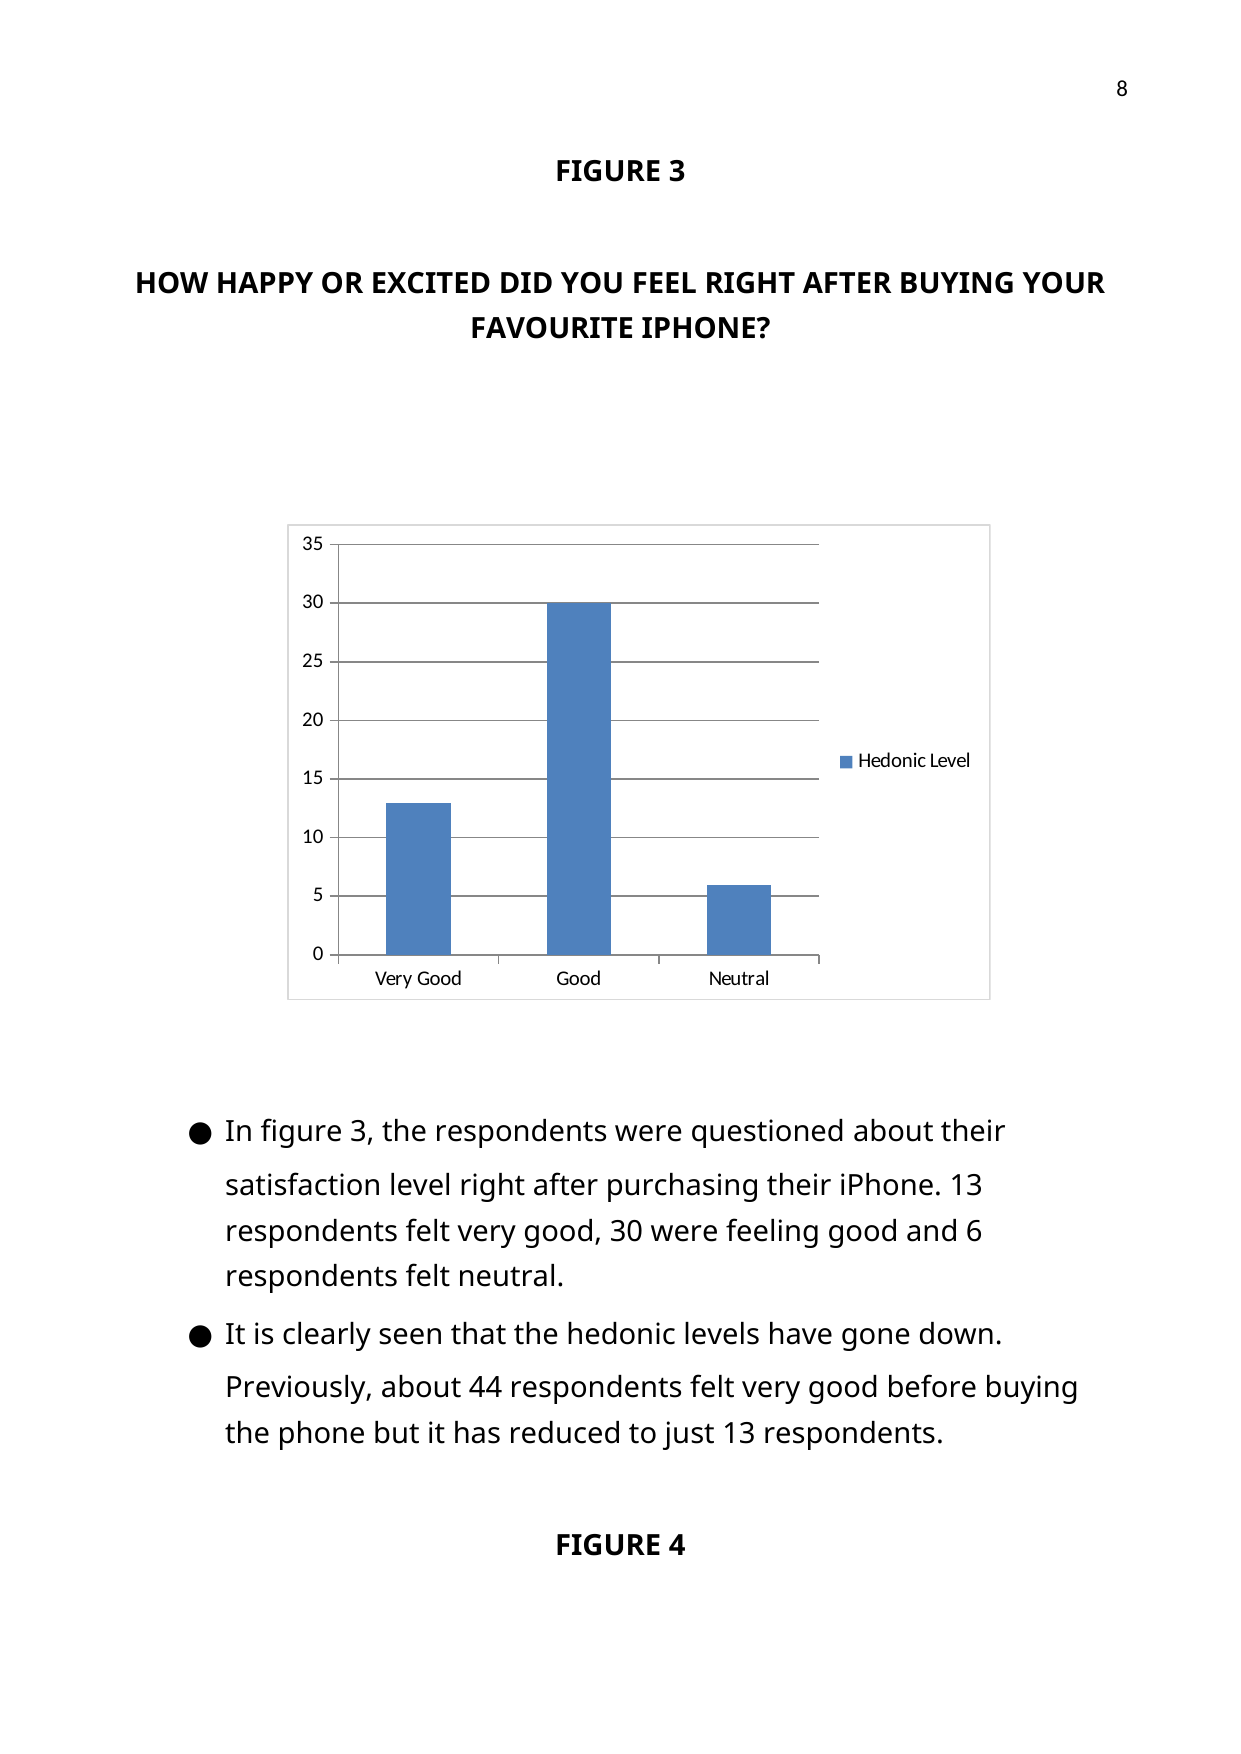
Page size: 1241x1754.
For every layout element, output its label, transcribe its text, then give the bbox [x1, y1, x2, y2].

text FIGURE 4 [112, 1524, 1128, 1564]
text FIGURE 3 [112, 150, 1128, 190]
list It is clearly seen that the hedonic levels have gone down. Previously, about 44 respondents felt very good before buying the phone but it has reduced to just 13 respondents. [187, 1301, 1128, 1452]
list In figure 3, the respondents were questioned about their satisfaction level right after purchasing their iPhone. 13 respondents felt very good, 30 were feeling good and 6 respondents felt neutral. [187, 1098, 1128, 1295]
text HOW HAPPY OR EXCITED DID YOU FEEL RIGHT AFTER BUYING YOUR FAVOURITE IPHONE? [112, 262, 1128, 347]
